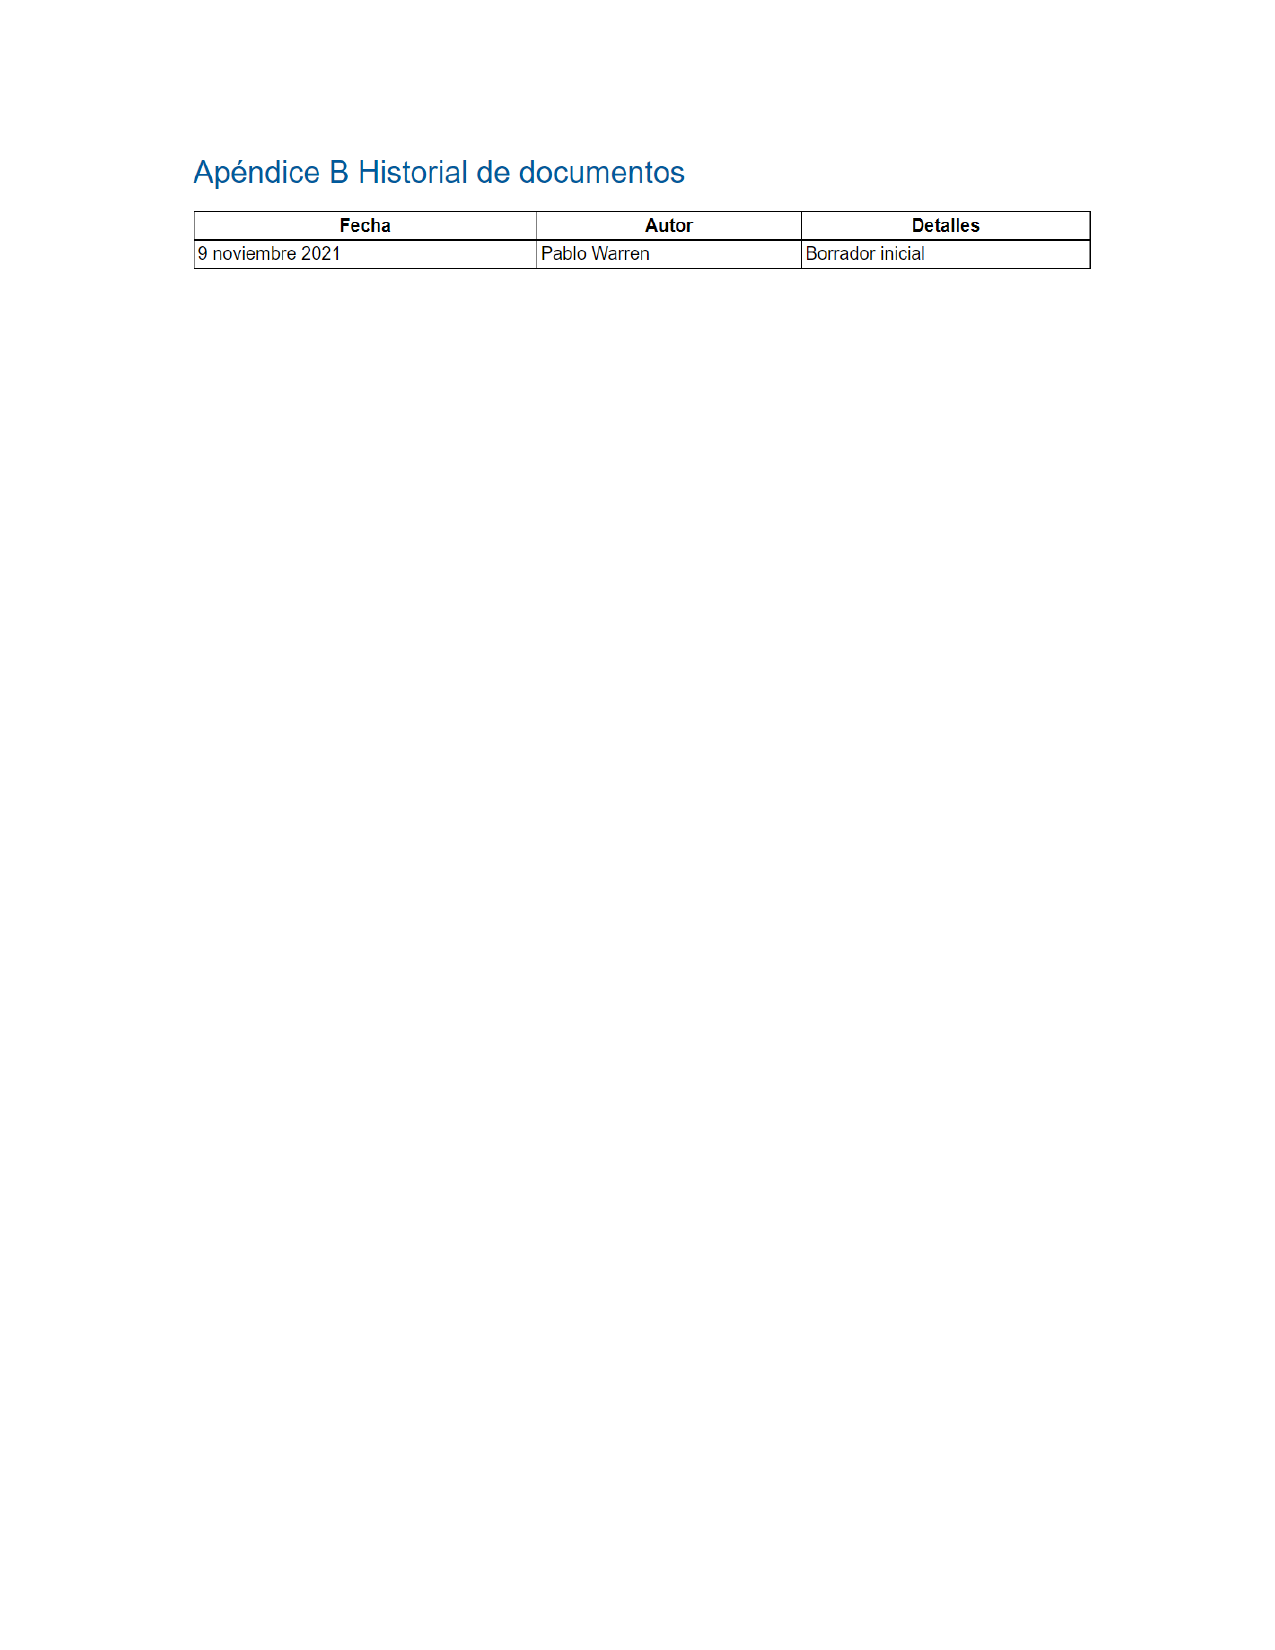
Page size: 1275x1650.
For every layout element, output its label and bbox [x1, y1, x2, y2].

picture [177, 147, 1098, 280]
